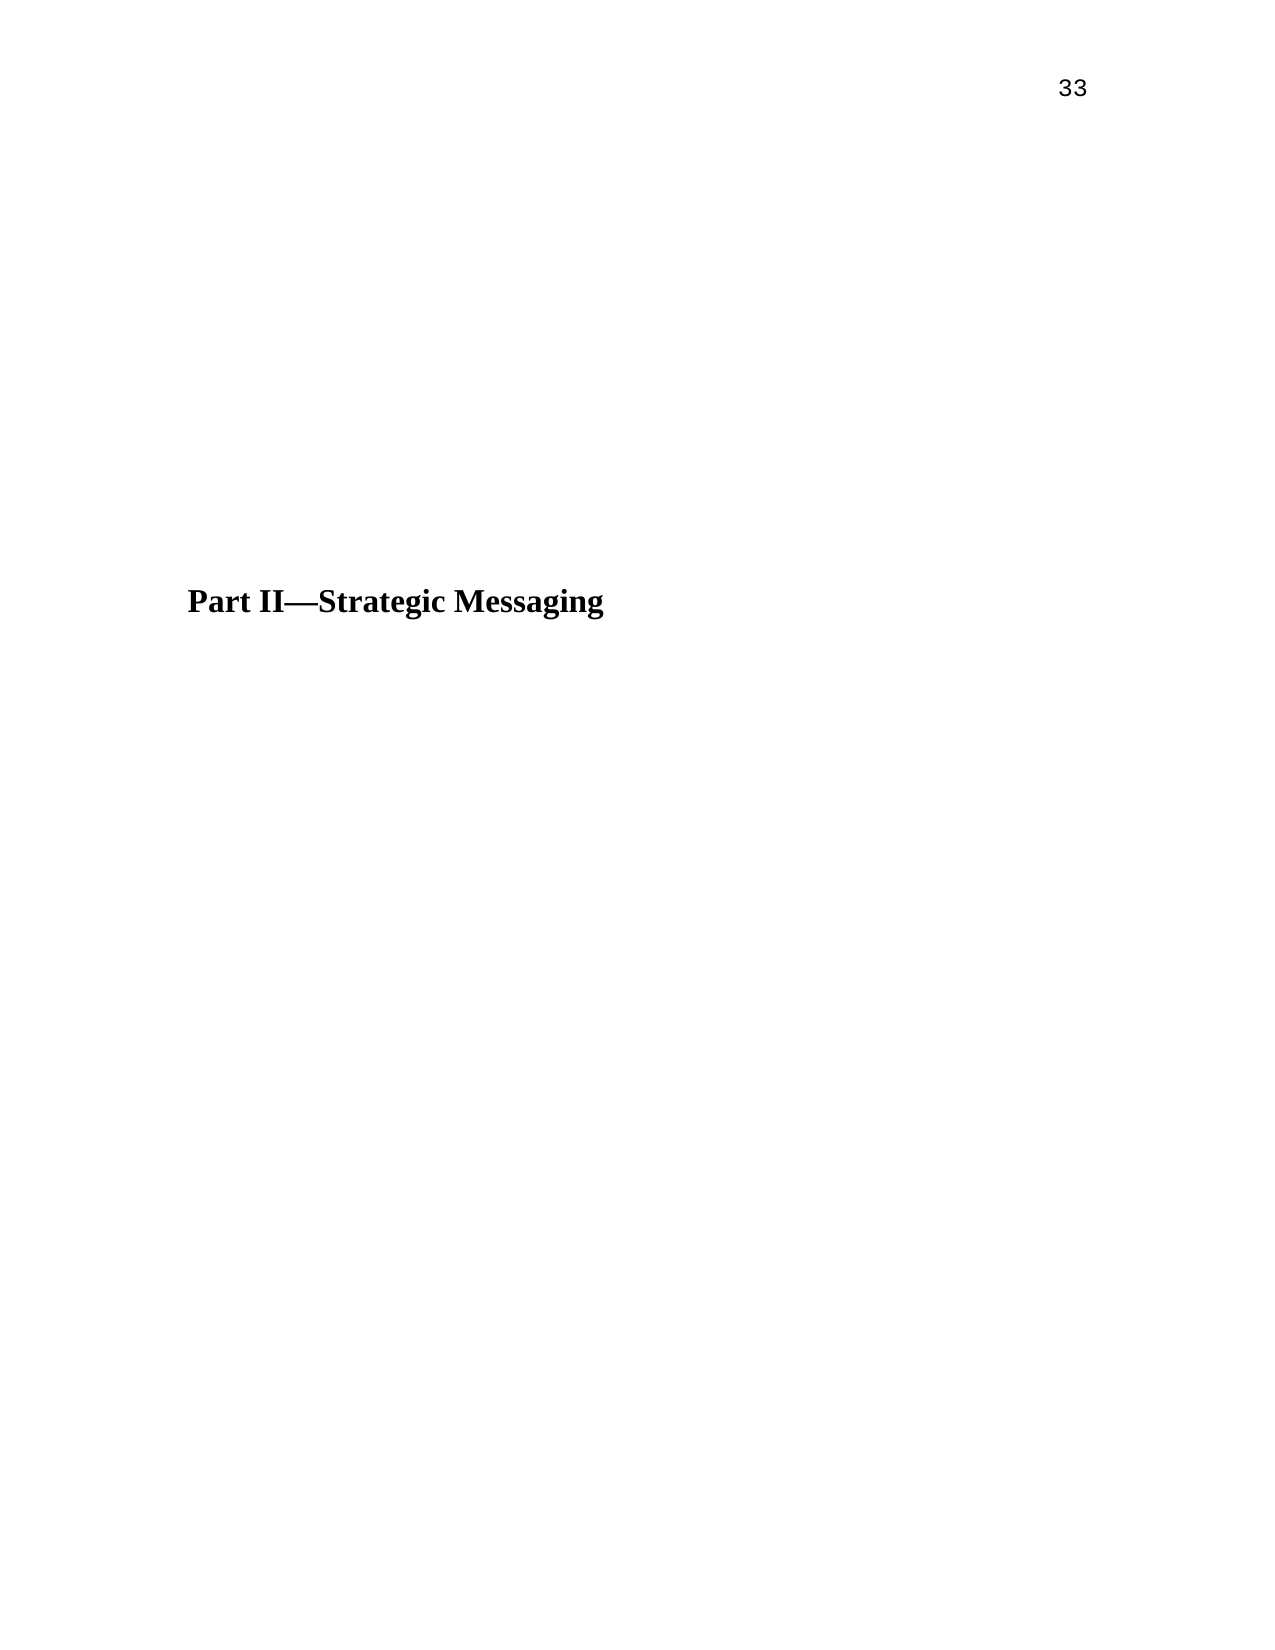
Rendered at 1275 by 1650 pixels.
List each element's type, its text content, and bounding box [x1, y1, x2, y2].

subtitle Part II—Strategic Messaging [187, 581, 1087, 619]
